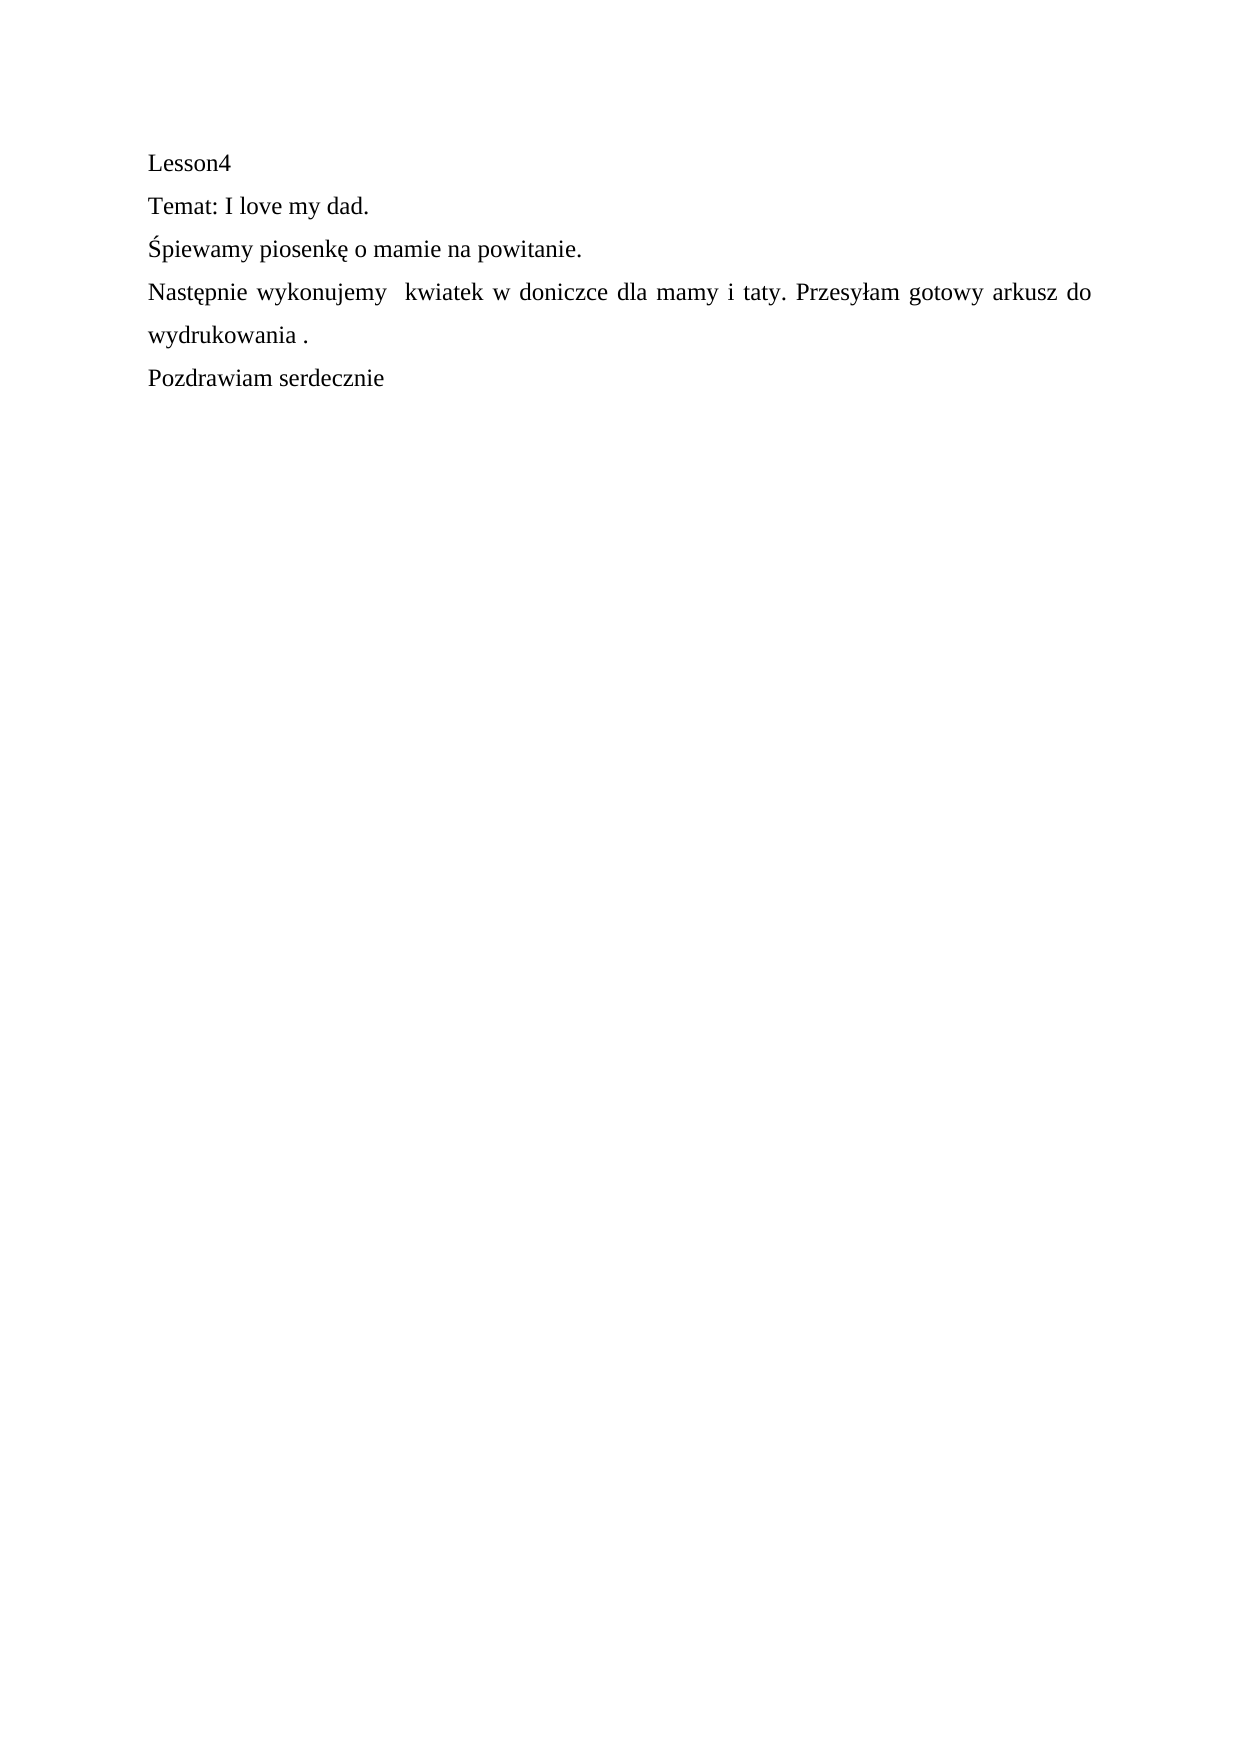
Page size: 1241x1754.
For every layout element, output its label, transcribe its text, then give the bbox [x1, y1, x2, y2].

text Następnie wykonujemy kwiatek w doniczce dla mamy i taty. Przesyłam gotowy arkusz do wydrukowania . [148, 277, 1093, 349]
text Pozdrawiam serdecznie [148, 363, 1093, 392]
text Temat: I love my dad. [148, 191, 1093, 219]
text Śpiewamy piosenkę o mamie na powitanie. [148, 234, 1093, 263]
text Lesson4 [148, 148, 1093, 176]
